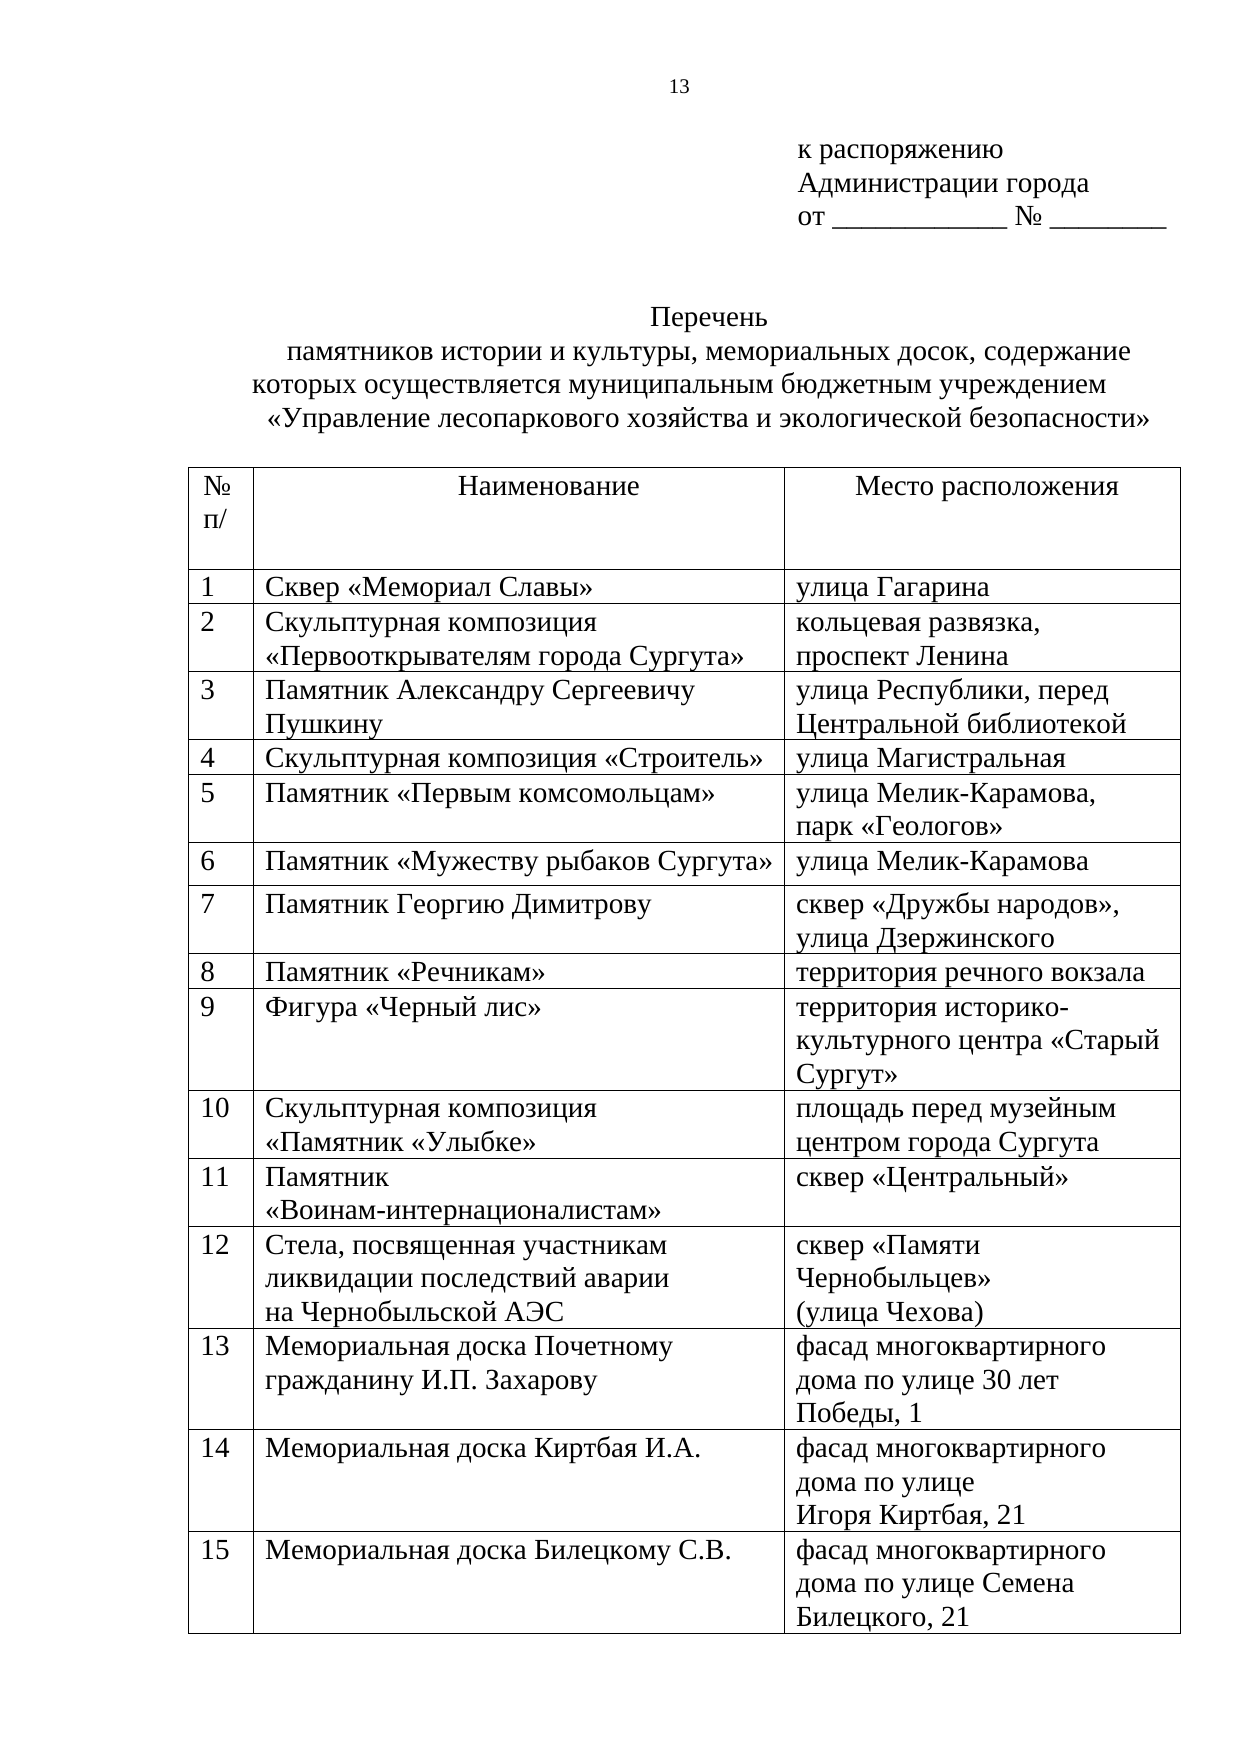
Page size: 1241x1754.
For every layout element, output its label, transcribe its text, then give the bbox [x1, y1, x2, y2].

table_cell 10 [189, 1091, 253, 1158]
table_cell Мемориальная доска Киртбая И.А. [254, 1430, 784, 1531]
table_header № п/п [189, 468, 253, 568]
text к распоряжению [177, 131, 1181, 165]
table_cell Памятник «Речникам» [254, 954, 784, 988]
text памятников истории и культуры, мемориальных досок, содержание которых осуществляется муниципальным бюджетным учреждением [177, 333, 1181, 400]
table_cell 5 [189, 775, 253, 842]
table_cell улица Мелик-Карамова [785, 843, 1180, 885]
table_header Место расположения [785, 468, 1180, 568]
table_header Наименование [254, 468, 784, 568]
table_cell Мемориальная доска Билецкому С.В. [254, 1532, 784, 1632]
text «Управление лесопаркового хозяйства и экологической безопасности» [177, 400, 1181, 433]
table_cell сквер «Памяти Чернобыльцев» (улица Чехова) [785, 1227, 1180, 1327]
table_cell территория историко- культурного центра «Старый Сургут» [785, 989, 1180, 1089]
table_cell Памятник Георгию Димитрову [254, 886, 784, 953]
table_cell фасад многоквартирного дома по улице 30 лет Победы, 1 [785, 1329, 1180, 1429]
text Перечень [177, 299, 1181, 333]
table_cell 15 [189, 1532, 253, 1632]
table_cell сквер «Дружбы народов», улица Дзержинского [785, 886, 1180, 953]
table_cell 14 [189, 1430, 253, 1531]
table_cell 3 [189, 672, 253, 739]
table_cell 11 [189, 1159, 253, 1226]
table_cell 1 [189, 570, 253, 603]
table_cell фасад многоквартирного дома по улице Семена Билецкого, 21 [785, 1532, 1180, 1632]
table_cell 9 [189, 989, 253, 1089]
table_cell 7 [189, 886, 253, 953]
table_cell территория речного вокзала [785, 954, 1180, 988]
table_cell 6 [189, 843, 253, 885]
table_cell Памятник Александру Сергеевичу Пушкину [254, 672, 784, 739]
table_cell Фигура «Черный лис» [254, 989, 784, 1089]
table_cell 4 [189, 740, 253, 774]
table_cell Мемориальная доска Почетному гражданину И.П. Захарову [254, 1329, 784, 1429]
table_cell Стела, посвященная участникам ликвидации последствий аварии на Чернобыльской АЭС [254, 1227, 784, 1327]
table_cell Памятник «Первым комсомольцам» [254, 775, 784, 842]
table_cell улица Республики, перед Центральной библиотекой [785, 672, 1180, 739]
text от ____________ № ________ [177, 198, 1181, 232]
table_cell 13 [189, 1329, 253, 1429]
table_cell Памятник «Воинам-интернационалистам» [254, 1159, 784, 1226]
table_cell сквер «Центральный» [785, 1159, 1180, 1226]
table_cell 8 [189, 954, 253, 988]
table_cell улица Мелик-Карамова, парк «Геологов» [785, 775, 1180, 842]
table_cell Сквер «Мемориал Славы» [254, 570, 784, 603]
table_cell площадь перед музейным центром города Сургута [785, 1091, 1180, 1158]
table_cell кольцевая развязка, проспект Ленина [785, 604, 1180, 671]
table_cell фасад многоквартирного дома по улице Игоря Киртбая, 21 [785, 1430, 1180, 1531]
table_cell улица Магистральная [785, 740, 1180, 774]
text Администрации города [177, 165, 1181, 198]
table_cell Скульптурная композиция «Первооткрывателям города Сургута» [254, 604, 784, 671]
table_cell 2 [189, 604, 253, 671]
table_cell Скульптурная композиция «Строитель» [254, 740, 784, 774]
table_cell улица Гагарина [785, 570, 1180, 603]
table_cell Памятник «Мужеству рыбаков Сургута» [254, 843, 784, 885]
table_cell 12 [189, 1227, 253, 1327]
table_cell Скульптурная композиция «Памятник «Улыбке» [254, 1091, 784, 1158]
